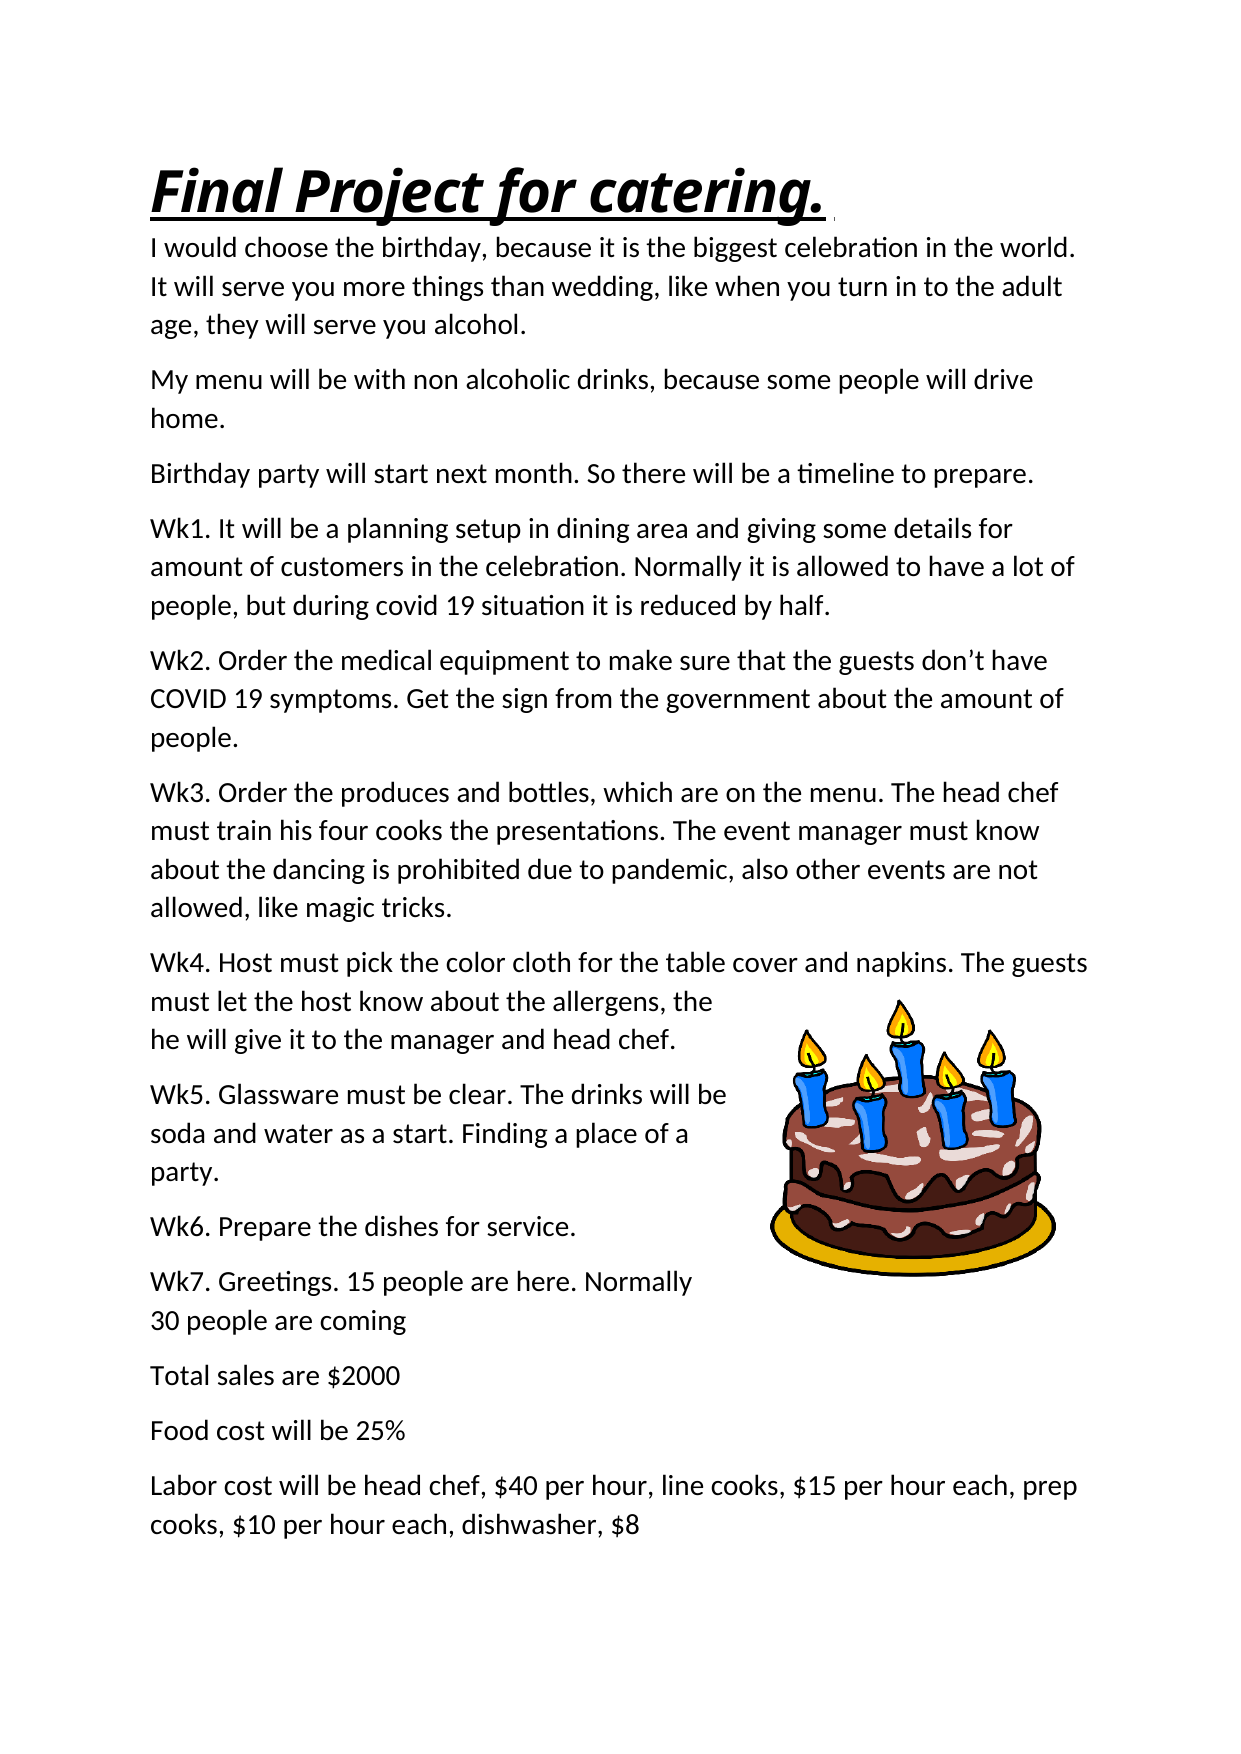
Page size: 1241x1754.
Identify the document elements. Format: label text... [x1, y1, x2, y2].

text Labor cost will be head chef, $40 per hour, line cooks, $15 per hour each, prep cooks, $10 per hour each, dishwasher, $8 [150, 1467, 1090, 1541]
text Total sales are $2000 [150, 1357, 1090, 1393]
text Wk1. It will be a planning setup in dining area and giving some details for amount of customers in the celebration. Normally it is allowed to have a lot of people, but during covid 19 situation it is reduced by half. [150, 510, 1090, 623]
text Wk3. Order the produces and bottles, which are on the menu. The head chef must train his four cooks the presentations. The event manager must know about the dancing is prohibited due to pandemic, also other events are not allowed, like magic tricks. [150, 774, 1090, 925]
title Final Project for catering. [150, 150, 1090, 229]
text Wk5. Glassware must be clear. The drinks will be soda and water as a start. Finding a place of a party. [150, 1076, 746, 1189]
picture [746, 993, 1091, 1337]
text Birthday party will start next month. So there will be a timeline to prepare. [150, 455, 1090, 491]
text Wk7. Greetings. 15 people are here. Normally 30 people are coming [150, 1263, 1090, 1338]
text Wk2. Order the medical equipment to make sure that the guests don’t have COVID 19 symptoms. Get the sign from the government about the amount of people. [150, 642, 1090, 754]
text I would choose the birthday, because it is the biggest celebration in the world. It will serve you more things than wedding, like when you turn in to the adult age, they will serve you alcohol. [150, 229, 1090, 342]
text Food cost will be 25% [150, 1412, 1090, 1448]
text My menu will be with non alcoholic drinks, because some people will drive home. [150, 361, 1090, 436]
text Wk4. Host must pick the color cloth for the table cover and napkins. The guests must let the host know about the allergens, the he will give it to the manager and head chef. [150, 944, 1090, 1057]
text Wk6. Prepare the dishes for service. [150, 1208, 746, 1244]
